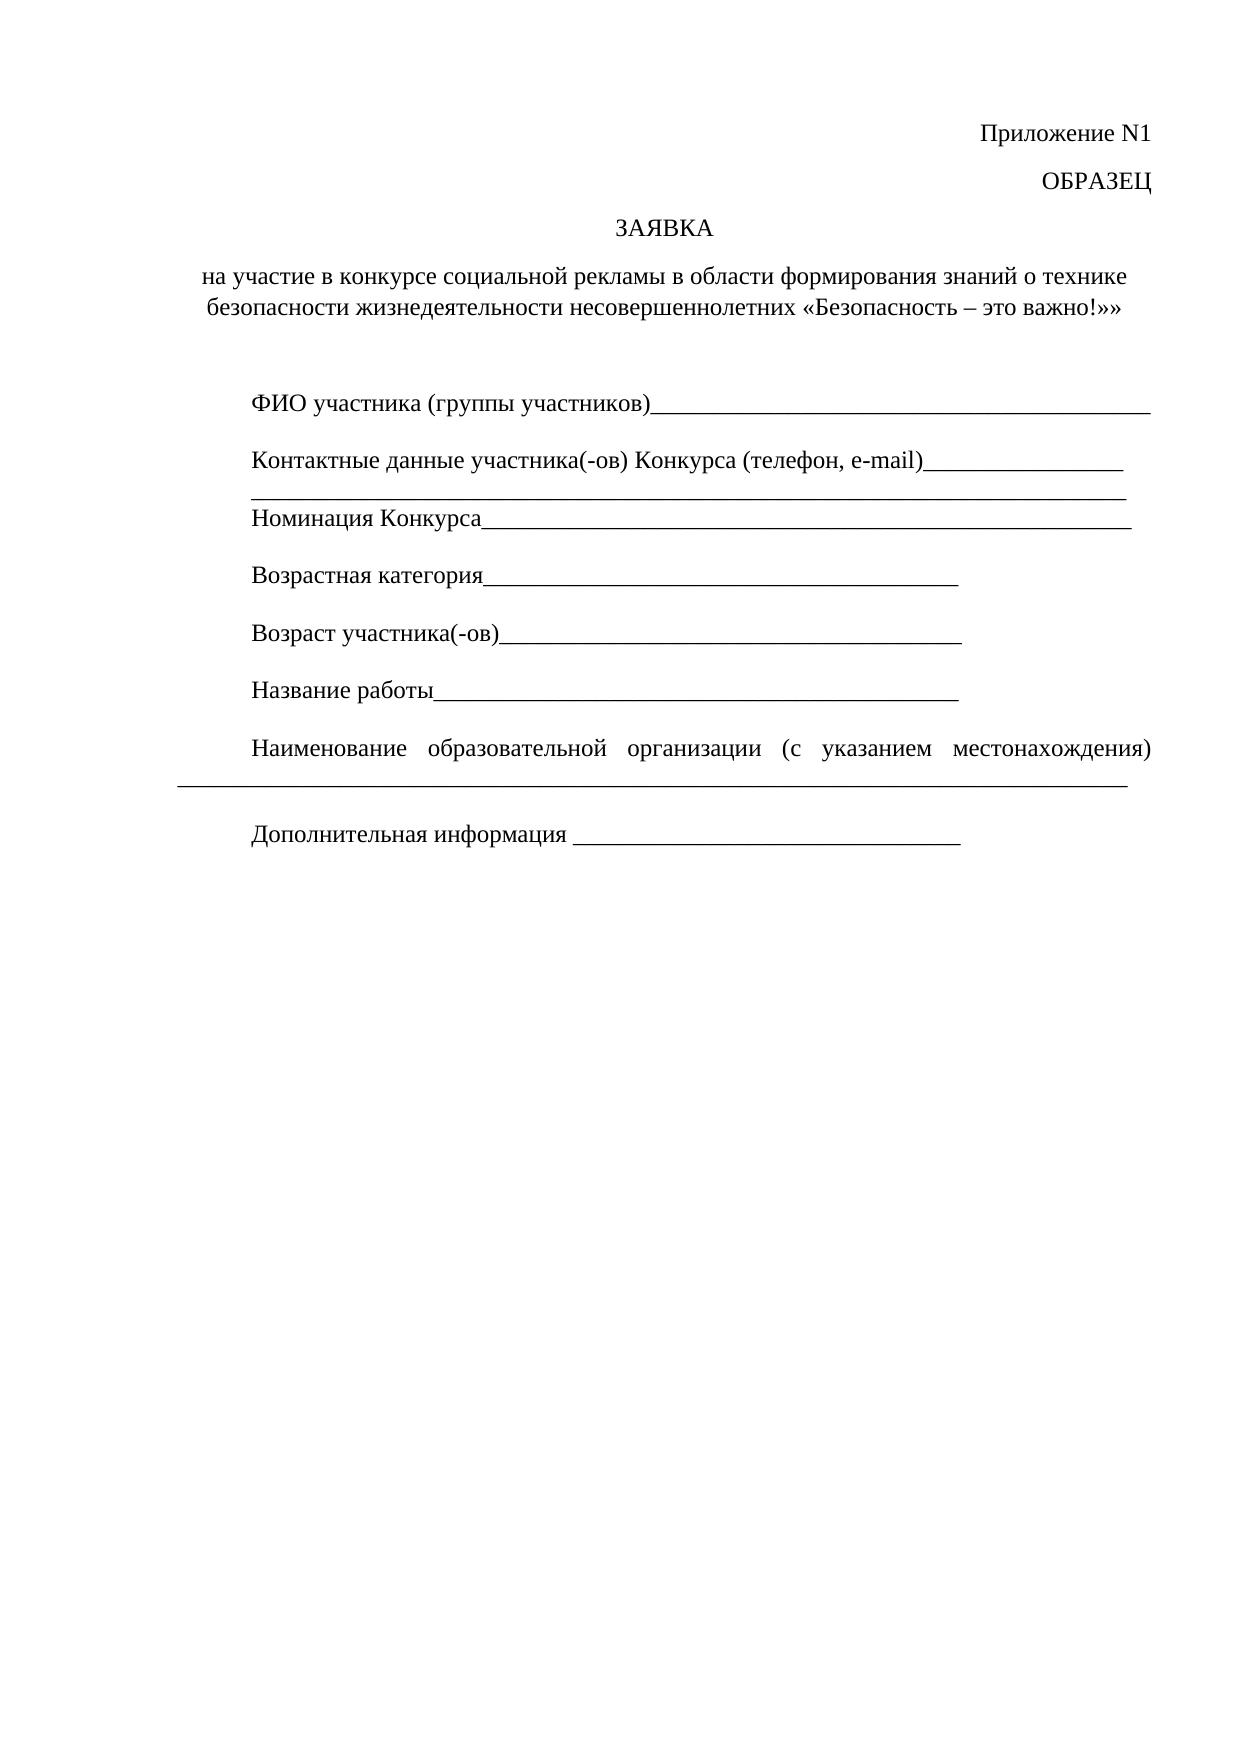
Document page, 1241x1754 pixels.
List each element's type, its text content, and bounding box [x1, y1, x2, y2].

text Номинация Конкурса____________________________________________________ [177, 503, 1152, 531]
text ______________________________________________________________________ [177, 474, 1152, 503]
text Приложение N1 [177, 118, 1152, 147]
text ЗАЯВКА [177, 213, 1152, 242]
text Контактные данные участника(-ов) Конкурса (телефон, e-mail)________________ [177, 445, 1152, 474]
text на участие в конкурсе социальной рекламы в области формирования знаний о технике безопасности жизнедеятельности несовершеннолетних «Безопасность – это важно!»» [177, 261, 1152, 321]
text Наименование образовательной организации (с указанием местонахождения) ____________________________________________________________________________ [177, 733, 1152, 790]
text Возрастная категория______________________________________ [177, 560, 1152, 589]
text ОБРАЗЕЦ [177, 166, 1152, 194]
text Название работы__________________________________________ [177, 675, 1152, 704]
text Дополнительная информация _______________________________ [177, 819, 1152, 848]
text Возраст участника(-ов)_____________________________________ [177, 618, 1152, 646]
text ФИО участника (группы участников)________________________________________ [177, 388, 1152, 416]
